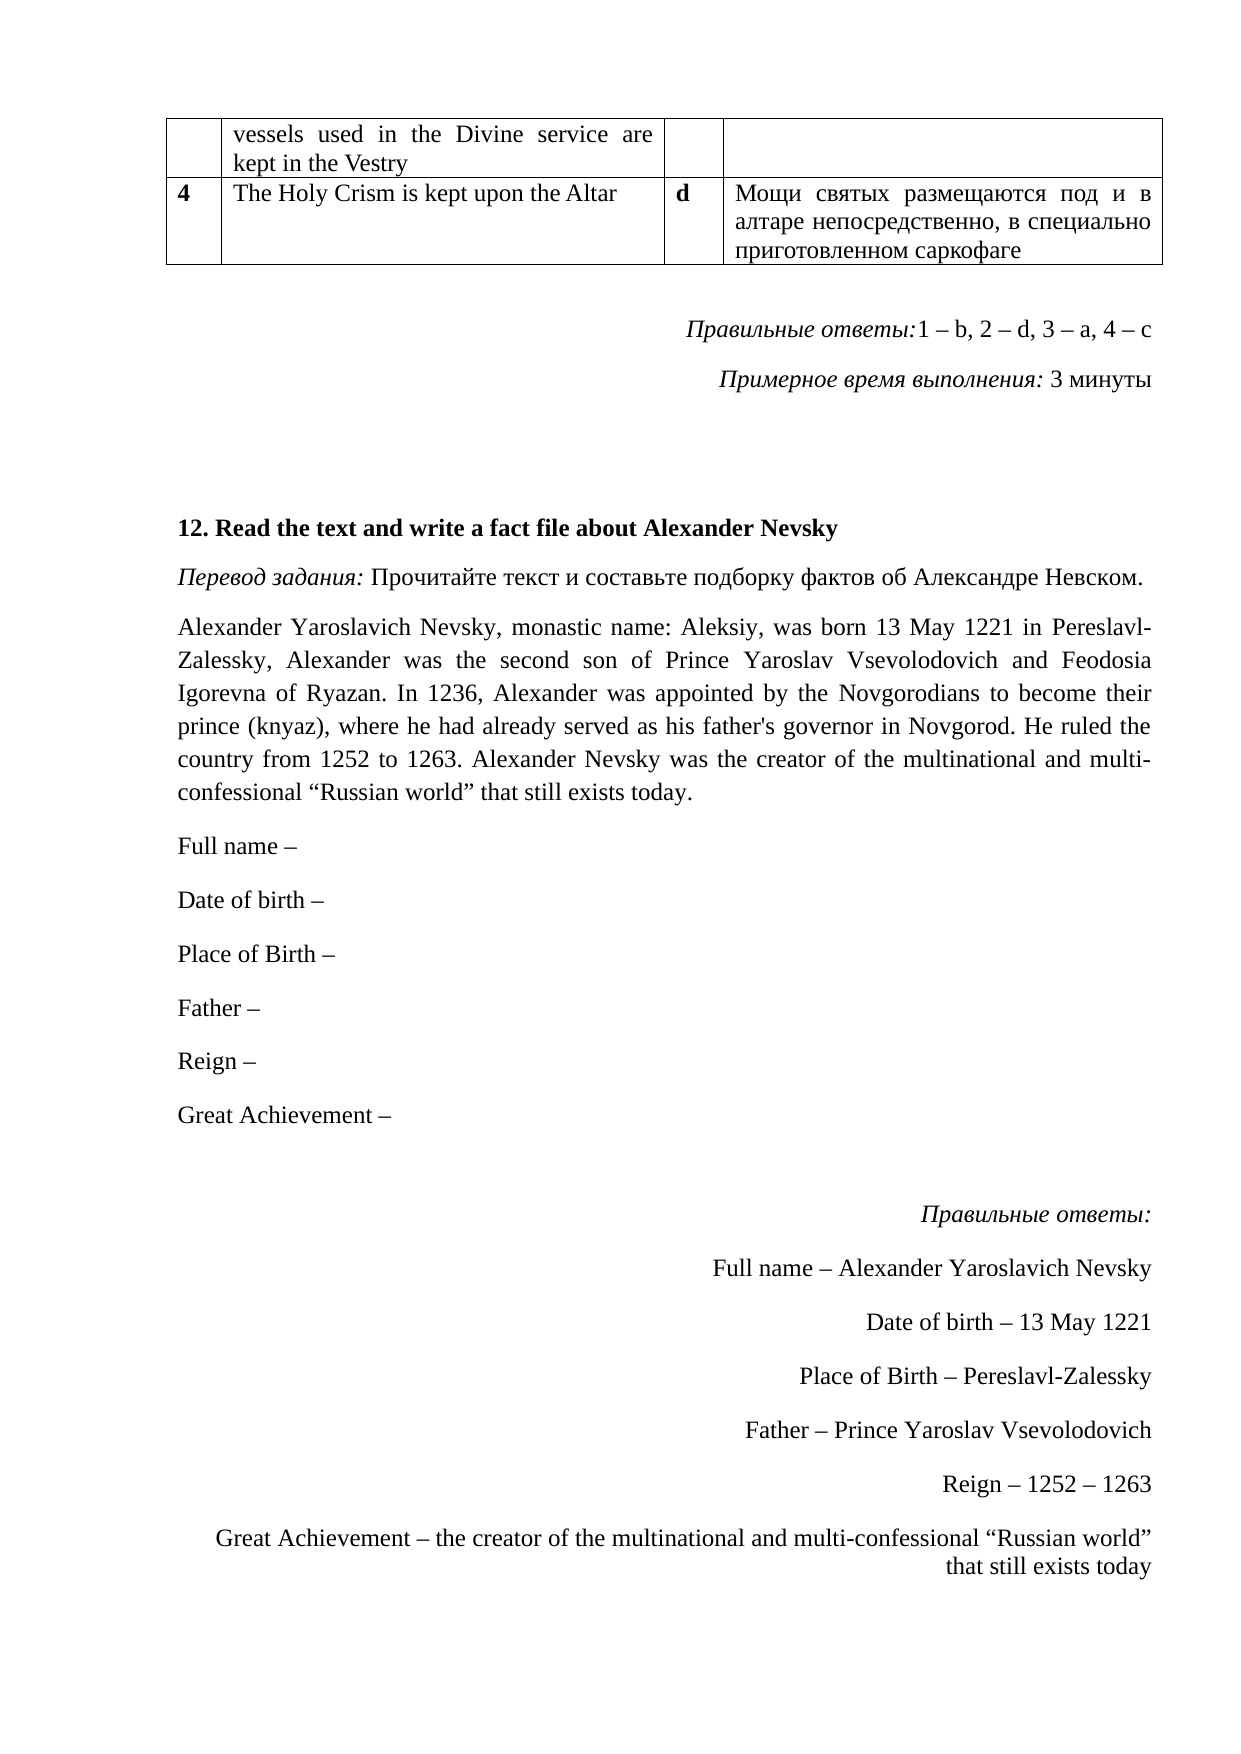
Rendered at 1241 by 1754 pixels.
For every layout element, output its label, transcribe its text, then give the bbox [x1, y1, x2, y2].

text Place of Birth – Pereslavl-Zalessky [177, 1361, 1152, 1390]
text Great Achievement – the creator of the multinational and multi-confessional “Russian world” that still exists today [177, 1523, 1152, 1580]
text Full name – [177, 831, 1152, 860]
text Full name – Alexander Yaroslavich Nevsky [177, 1253, 1152, 1282]
table_cell 3 [167, 119, 221, 177]
text Reign – [177, 1046, 1152, 1075]
table_cell The Holy Crism is kept upon the Altar [222, 178, 664, 264]
text Father – Prince Yaroslav Vsevolodovich [177, 1415, 1152, 1444]
text Father – [177, 993, 1152, 1021]
text 12. Read the text and write a fact file about Alexander Nevsky [177, 513, 1152, 542]
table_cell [222, 119, 664, 177]
table_cell c [665, 119, 723, 177]
table_cell 4 [167, 178, 221, 264]
table_cell Мощи святых размещаются под и в алтаре непосредственно, в специально приготовленном саркофаге [724, 178, 1162, 264]
text Reign – 1252 – 1263 [177, 1469, 1152, 1497]
text Правильные ответы:1 – b, 2 – d, 3 – a, 4 – c [177, 314, 1152, 343]
text Date of birth – [177, 885, 1152, 914]
text Place of Birth – [177, 939, 1152, 967]
text Примерное время выполнения: 3 минуты [177, 364, 1152, 393]
text Alexander Yaroslavich Nevsky, monastic name: Aleksiy, was born 13 May 1221 in Pereslavl-Zalessky, Alexander was the second son of Prince Yaroslav Vsevolodovich and Feodosia Igorevna of Ryazan. In 1236, Alexander was appointed by the Novgorodians to become their prince (knyaz), where he had already served as his father's governor in Novgorod. He ruled the country from 1252 to 1263. Alexander Nevsky was the creator of the multinational and multi-confessional “Russian world” that still exists today. [177, 612, 1152, 806]
text Date of birth – 13 May 1221 [177, 1307, 1152, 1336]
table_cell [724, 119, 1162, 177]
text Правильные ответы: [177, 1199, 1152, 1228]
table_cell d [665, 178, 723, 264]
text Перевод задания: Прочитайте текст и составьте подборку фактов об Александре Невском. [177, 562, 1152, 591]
text Great Achievement – [177, 1100, 1152, 1129]
